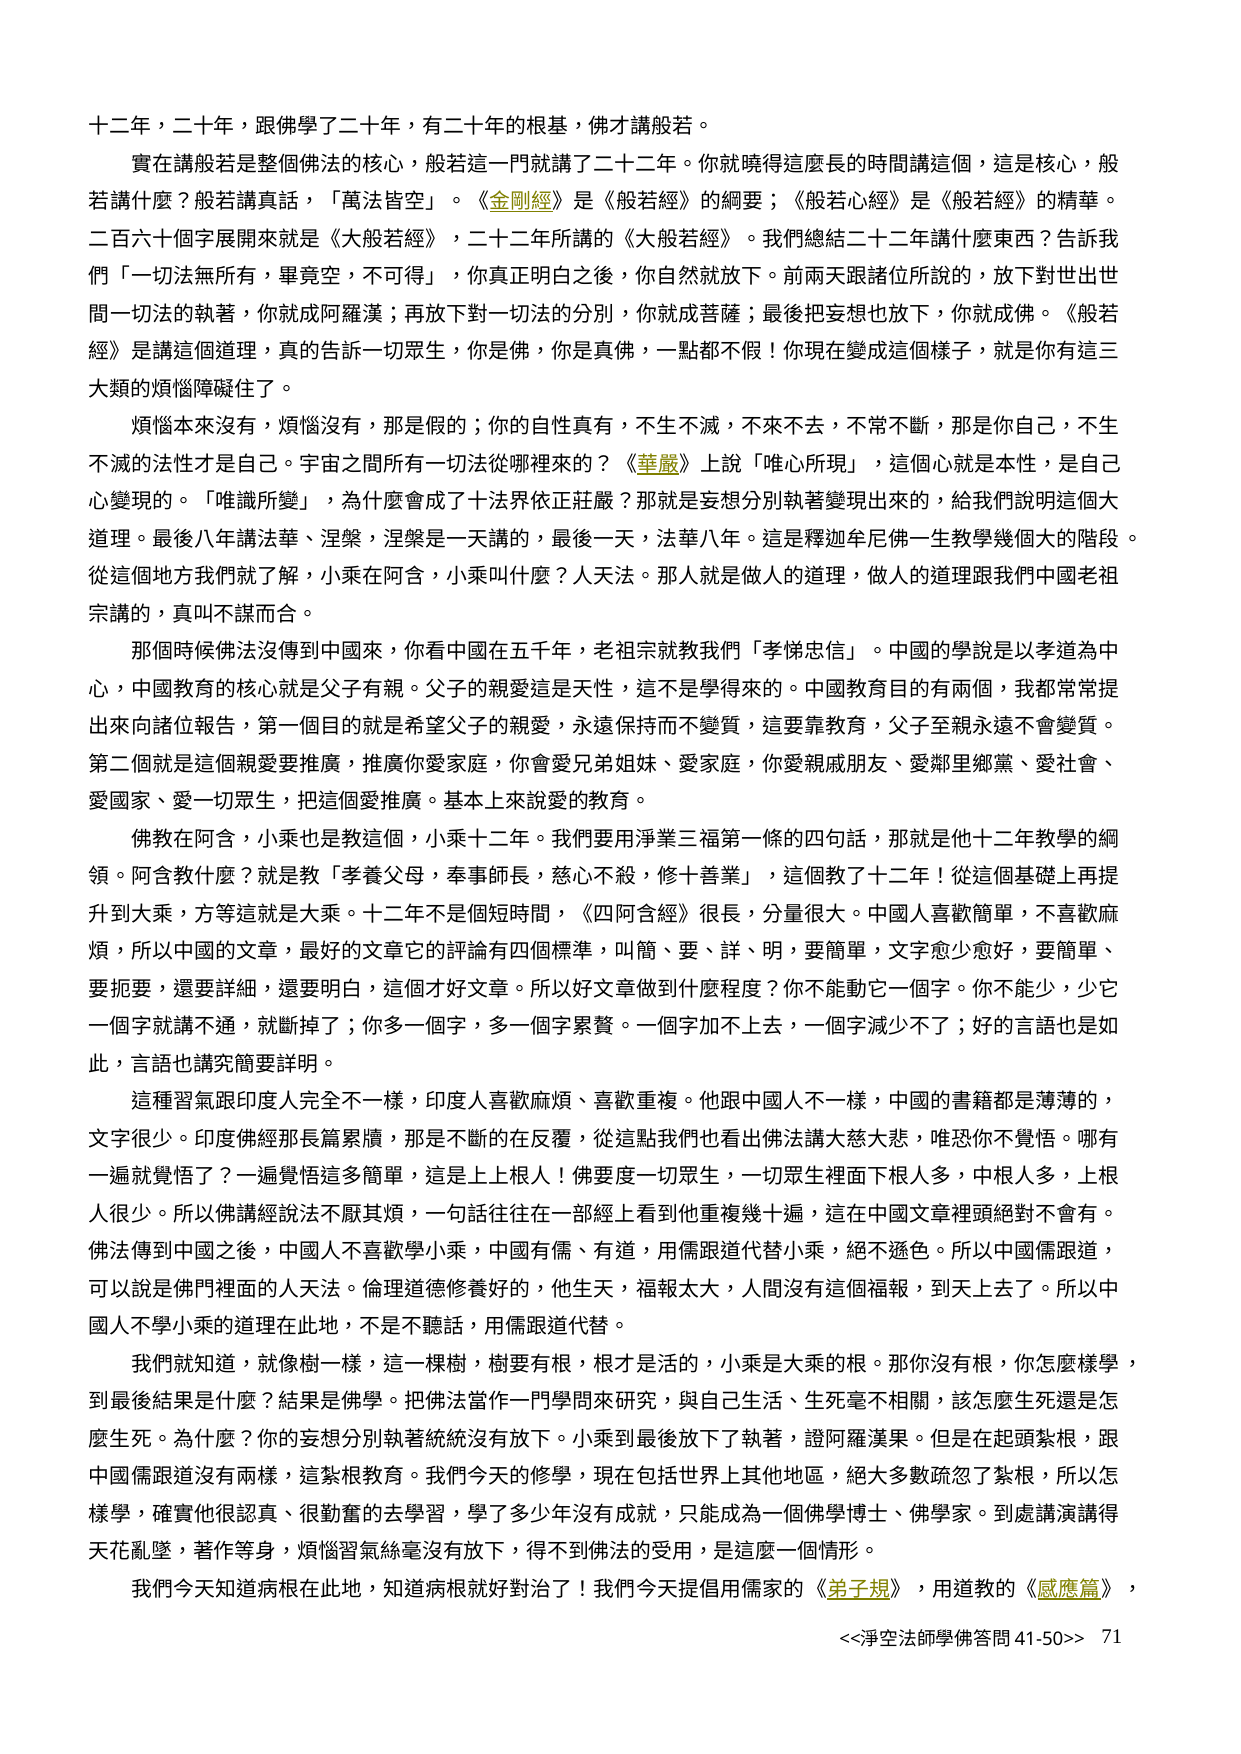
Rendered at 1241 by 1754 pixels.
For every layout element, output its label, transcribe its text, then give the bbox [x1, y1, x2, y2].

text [89, 1568, 1122, 1606]
text 這種習氣跟印度人完全不一樣，印度人喜歡麻煩、喜歡重複。他跟中國人不一樣，中國的書籍都是薄薄的，文字很少。印度佛經那長篇累牘，那是不斷的在反覆，從這點我們也看出佛法講大慈大悲，唯恐你不覺悟。哪有一遍就覺悟了？一遍覺悟這多簡單，這是上上根人！佛要度一切眾生，一切眾生裡面下根人多，中根人多，上根人很少。所以佛講經說法不厭其煩，一句話往往在一部經上看到他重複幾十遍，這在中國文章裡頭絕對不會有。佛法傳到中國之後，中國人不喜歡學小乘，中國有儒、有道，用儒跟道代替小乘，絕不遜色。所以中國儒跟道，可以說是佛門裡面的人天法。倫理道德修養好的，他生天，福報太大，人間沒有這個福報，到天上去了。所以中國人不學小乘的道理在此地，不是不聽話，用儒跟道代替。 [89, 1081, 1122, 1343]
text 實在講般若是整個佛法的核心，般若這一門就講了二十二年。你就曉得這麼長的時間講這個，這是核心，般若講什麼？般若講真話，「萬法皆空」。《金剛經》是《般若經》的綱要；《般若心經》是《般若經》的精華。二百六十個字展開來就是《大般若經》，二十二年所講的《大般若經》。我們總結二十二年講什麼東西？告訴我們「一切法無所有，畢竟空，不可得」，你真正明白之後，你自然就放下。前兩天跟諸位所說的，放下對世出世間一切法的執著，你就成阿羅漢；再放下對一切法的分別，你就成菩薩；最後把妄想也放下，你就成佛。《般若經》是講這個道理，真的告訴一切眾生，你是佛，你是真佛，一點都不假！你現在變成這個樣子，就是你有這三大類的煩惱障礙住了。 [89, 143, 1122, 406]
text 那個時候佛法沒傳到中國來，你看中國在五千年，老祖宗就教我們「孝悌忠信」。中國的學說是以孝道為中心，中國教育的核心就是父子有親。父子的親愛這是天性，這不是學得來的。中國教育目的有兩個，我都常常提出來向諸位報告，第一個目的就是希望父子的親愛，永遠保持而不變質，這要靠教育，父子至親永遠不會變質。第二個就是這個親愛要推廣，推廣你愛家庭，你會愛兄弟姐妹、愛家庭，你愛親戚朋友、愛鄰里鄉黨、愛社會、愛國家、愛一切眾生，把這個愛推廣。基本上來說愛的教育。 [89, 631, 1122, 818]
text 佛教在阿含，小乘也是教這個，小乘十二年。我們要用淨業三福第一條的四句話，那就是他十二年教學的綱領。阿含教什麼？就是教「孝養父母，奉事師長，慈心不殺，修十善業」，這個教了十二年！從這個基礎上再提升到大乘，方等這就是大乘。十二年不是個短時間，《四阿含經》很長，分量很大。中國人喜歡簡單，不喜歡麻煩，所以中國的文章，最好的文章它的評論有四個標準，叫簡、要、詳、明，要簡單，文字愈少愈好，要簡單、要扼要，還要詳細，還要明白，這個才好文章。所以好文章做到什麼程度？你不能動它一個字。你不能少，少它一個字就講不通，就斷掉了；你多一個字，多一個字累贅。一個字加不上去，一個字減少不了；好的言語也是如此，言語也講究簡要詳明。 [89, 818, 1122, 1081]
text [89, 106, 1122, 143]
text 我們就知道，就像樹一樣，這一棵樹，樹要有根，根才是活的，小乘是大乘的根。那你沒有根，你怎麼樣學，到最後結果是什麼？結果是佛學。把佛法當作一門學問來研究，與自己生活、生死毫不相關，該怎麼生死還是怎麼生死。為什麼？你的妄想分別執著統統沒有放下。小乘到最後放下了執著，證阿羅漢果。但是在起頭紮根，跟中國儒跟道沒有兩樣，這紮根教育。我們今天的修學，現在包括世界上其他地區，絕大多數疏忽了紮根，所以怎樣學，確實他很認真、很勤奮的去學習，學了多少年沒有成就，只能成為一個佛學博士、佛學家。到處講演講得天花亂墜，著作等身，煩惱習氣絲毫沒有放下，得不到佛法的受用，是這麼一個情形。 [89, 1343, 1122, 1568]
text 煩惱本來沒有，煩惱沒有，那是假的；你的自性真有，不生不滅，不來不去，不常不斷，那是你自己，不生不滅的法性才是自己。宇宙之間所有一切法從哪裡來的？《華嚴》上說「唯心所現」，這個心就是本性，是自己心變現的。「唯識所變」，為什麼會成了十法界依正莊嚴？那就是妄想分別執著變現出來的，給我們說明這個大道理。最後八年講法華、涅槃，涅槃是一天講的，最後一天，法華八年。這是釋迦牟尼佛一生教學幾個大的階段。從這個地方我們就了解，小乘在阿含，小乘叫什麼？人天法。那人就是做人的道理，做人的道理跟我們中國老祖宗講的，真叫不謀而合。 [89, 406, 1122, 631]
